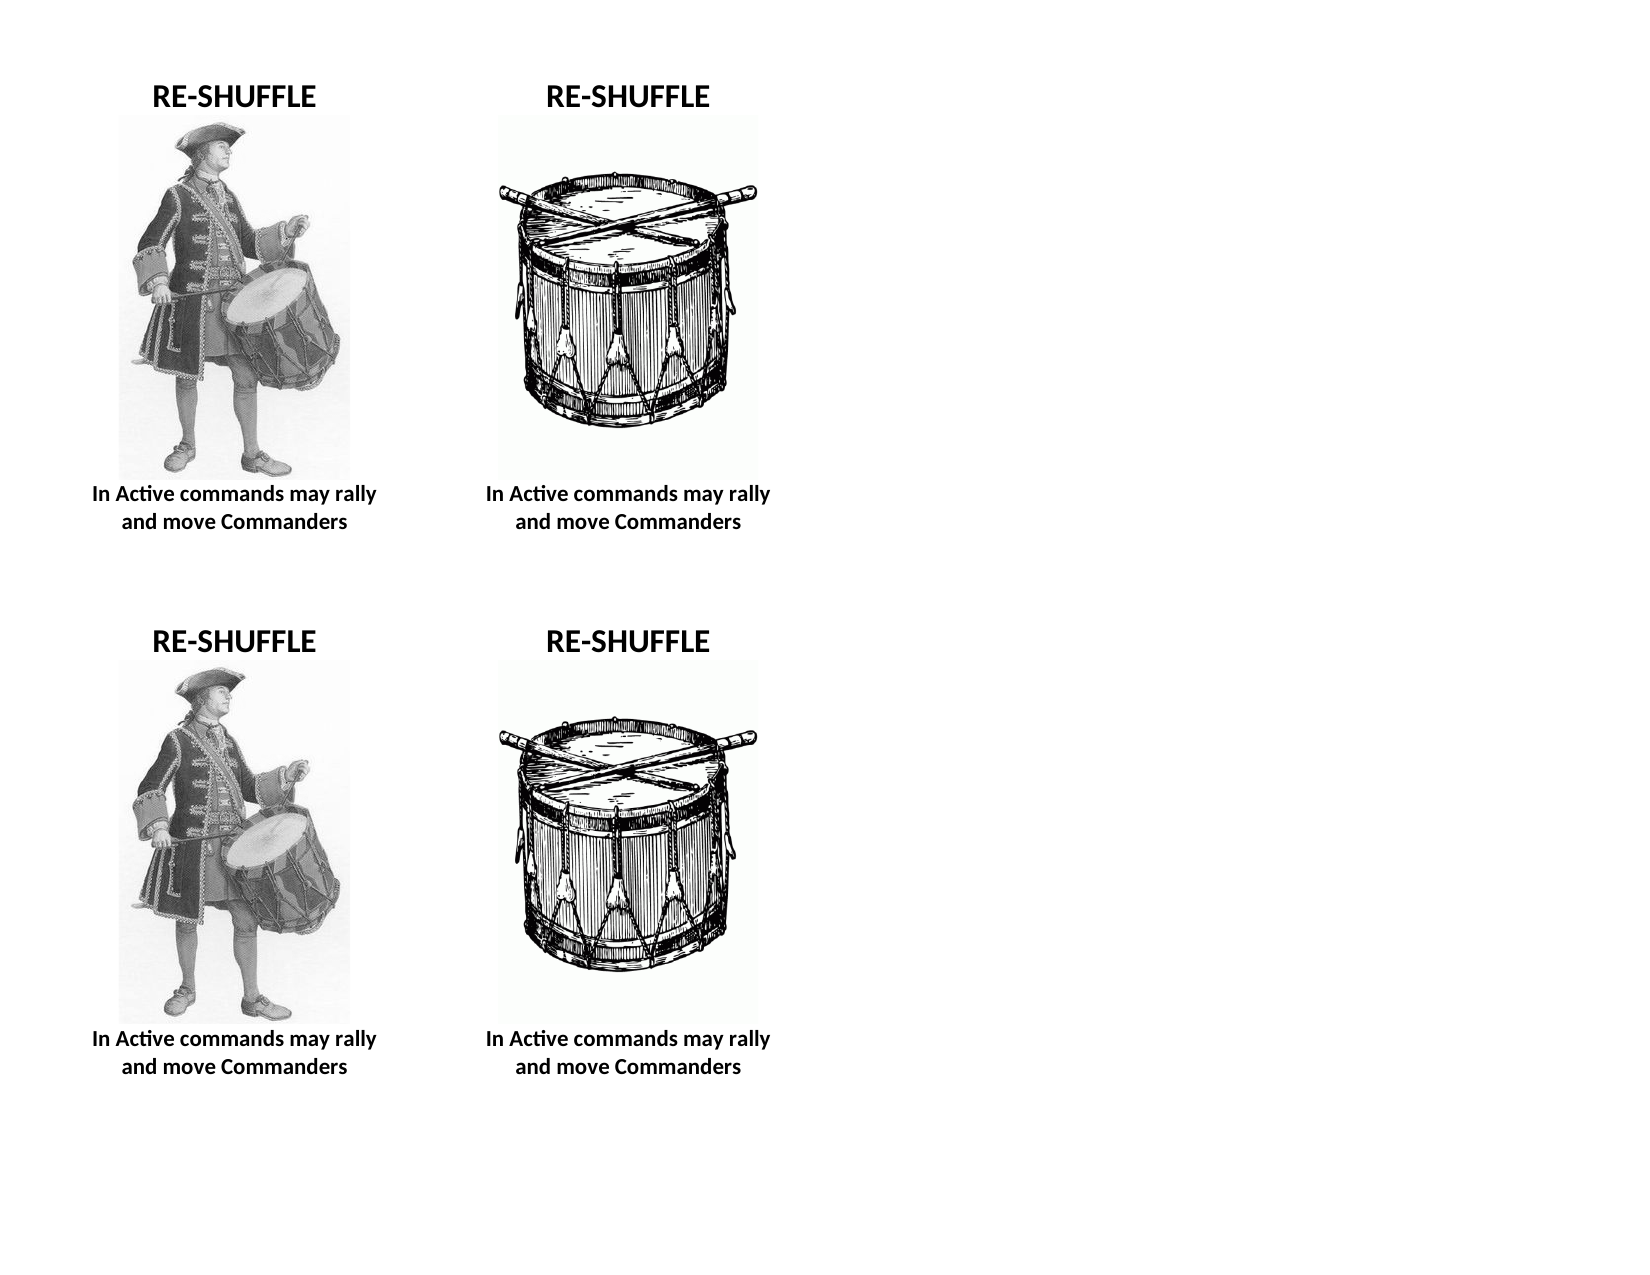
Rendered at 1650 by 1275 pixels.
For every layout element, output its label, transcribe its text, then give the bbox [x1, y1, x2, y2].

text RE-SHUFFLE [75, 75, 394, 116]
text In Active commands may rally and move Commanders [75, 1024, 394, 1080]
text In Active commands may rally and move Commanders [469, 479, 787, 536]
text RE-SHUFFLE [469, 75, 787, 116]
text In Active commands may rally and move Commanders [75, 479, 394, 536]
text RE-SHUFFLE [469, 619, 787, 660]
text RE-SHUFFLE [75, 619, 394, 660]
picture [497, 660, 759, 1024]
picture [497, 115, 759, 480]
text In Active commands may rally and move Commanders [469, 1024, 787, 1080]
